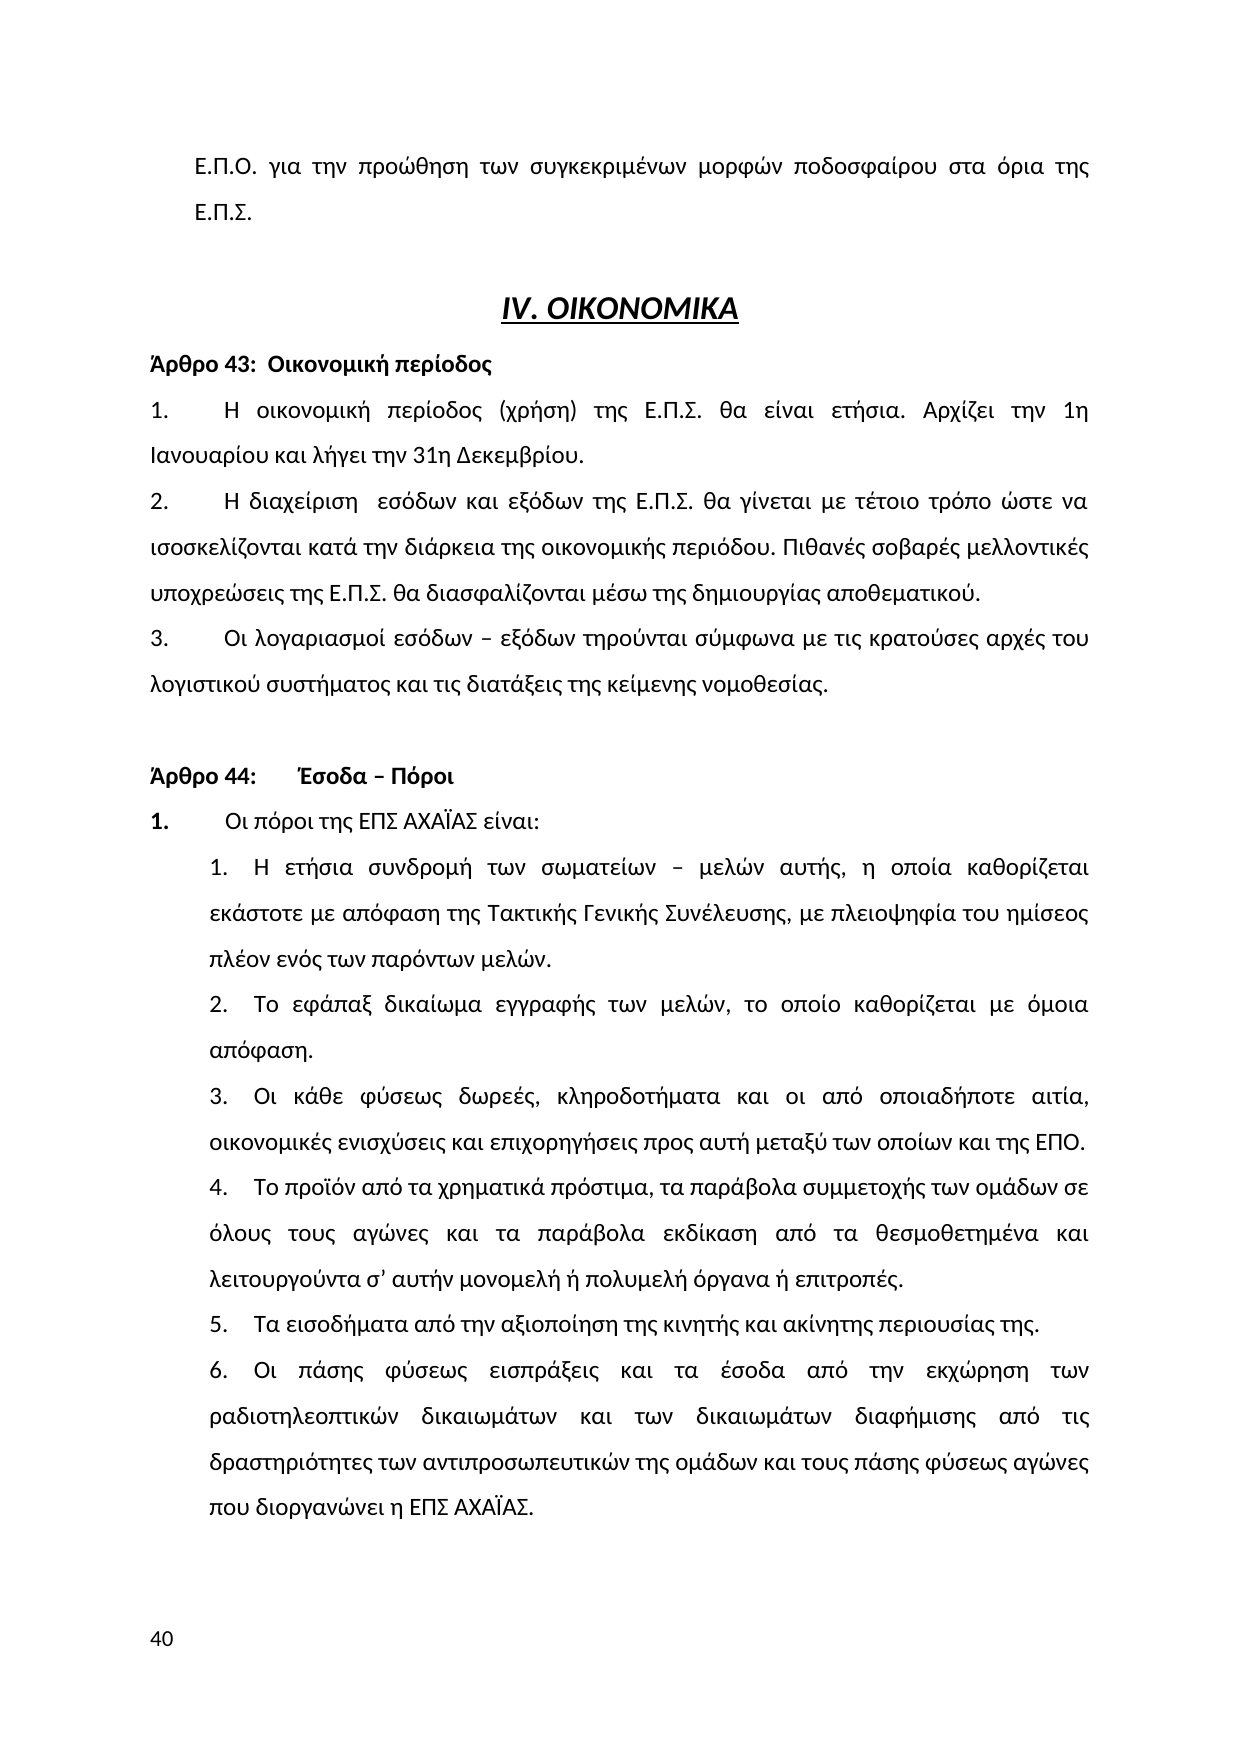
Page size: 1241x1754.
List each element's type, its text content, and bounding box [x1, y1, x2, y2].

list Η ετήσια συνδρομή των σωματείων – μελών αυτής, η οποία καθορίζεται εκάστοτε με απόφαση της Τακτικής Γενικής Συνέλευσης, με πλειοψηφία του ημίσεος πλέον ενός των παρόντων μελών. [209, 851, 1090, 973]
text Άρθρο 43: Οικονομική περίοδος [150, 348, 1090, 379]
list Το εφάπαξ δικαίωμα εγγραφής των μελών, το οποίο καθορίζεται με όμοια απόφαση. [209, 988, 1090, 1065]
list Οι κάθε φύσεως δωρεές, κληροδοτήματα και οι από οποιαδήποτε αιτία, οικονομικές ενισχύσεις και επιχορηγήσεις προς αυτή μεταξύ των οποίων και της ΕΠΟ. [209, 1080, 1090, 1156]
list Τα εισοδήματα από την αξιοποίηση της κινητής και ακίνητης περιουσίας της. [209, 1308, 1090, 1339]
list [157, 150, 1090, 226]
list Οι πάσης φύσεως εισπράξεις και τα έσοδα από την εκχώρηση των ραδιοτηλεοπτικών δικαιωμάτων και των δικαιωμάτων διαφήμισης από τις δραστηριότητες των αντιπροσωπευτικών της ομάδων και τους πάσης φύσεως αγώνες που διοργανώνει η ΕΠΣ ΑΧΑΪΑΣ. [209, 1354, 1090, 1522]
list Η διαχείριση εσόδων και εξόδων της Ε.Π.Σ. θα γίνεται με τέτοιο τρόπο ώστε να ισοσκελίζονται κατά την διάρκεια της οικονομικής περιόδου. Πιθανές σοβαρές μελλοντικές υποχρεώσεις της Ε.Π.Σ. θα διασφαλίζονται μέσω της δημιουργίας αποθεματικού. [150, 485, 1090, 607]
list Οι πόροι της ΕΠΣ ΑΧΑΪΑΣ είναι: [150, 806, 1090, 836]
list Οι λογαριασμοί εσόδων – εξόδων τηρούνται σύμφωνα με τις κρατούσες αρχές του λογιστικού συστήματος και τις διατάξεις της κείμενης νομοθεσίας. [150, 623, 1090, 699]
text IV. OIKONOMIKA [150, 287, 1090, 328]
list Η οικονομική περίοδος (χρήση) της Ε.Π.Σ. θα είναι ετήσια. Αρχίζει την 1η Ιανουαρίου και λήγει την 31η Δεκεμβρίου. [150, 394, 1090, 470]
list Το προϊόν από τα χρηματικά πρόστιμα, τα παράβολα συμμετοχής των ομάδων σε όλους τους αγώνες και τα παράβολα εκδίκαση από τα θεσμοθετημένα και λειτουργούντα σ’ αυτήν μονομελή ή πολυμελή όργανα ή επιτροπές. [209, 1171, 1090, 1293]
text Άρθρο 44: Έσοδα – Πόροι [150, 760, 1090, 790]
